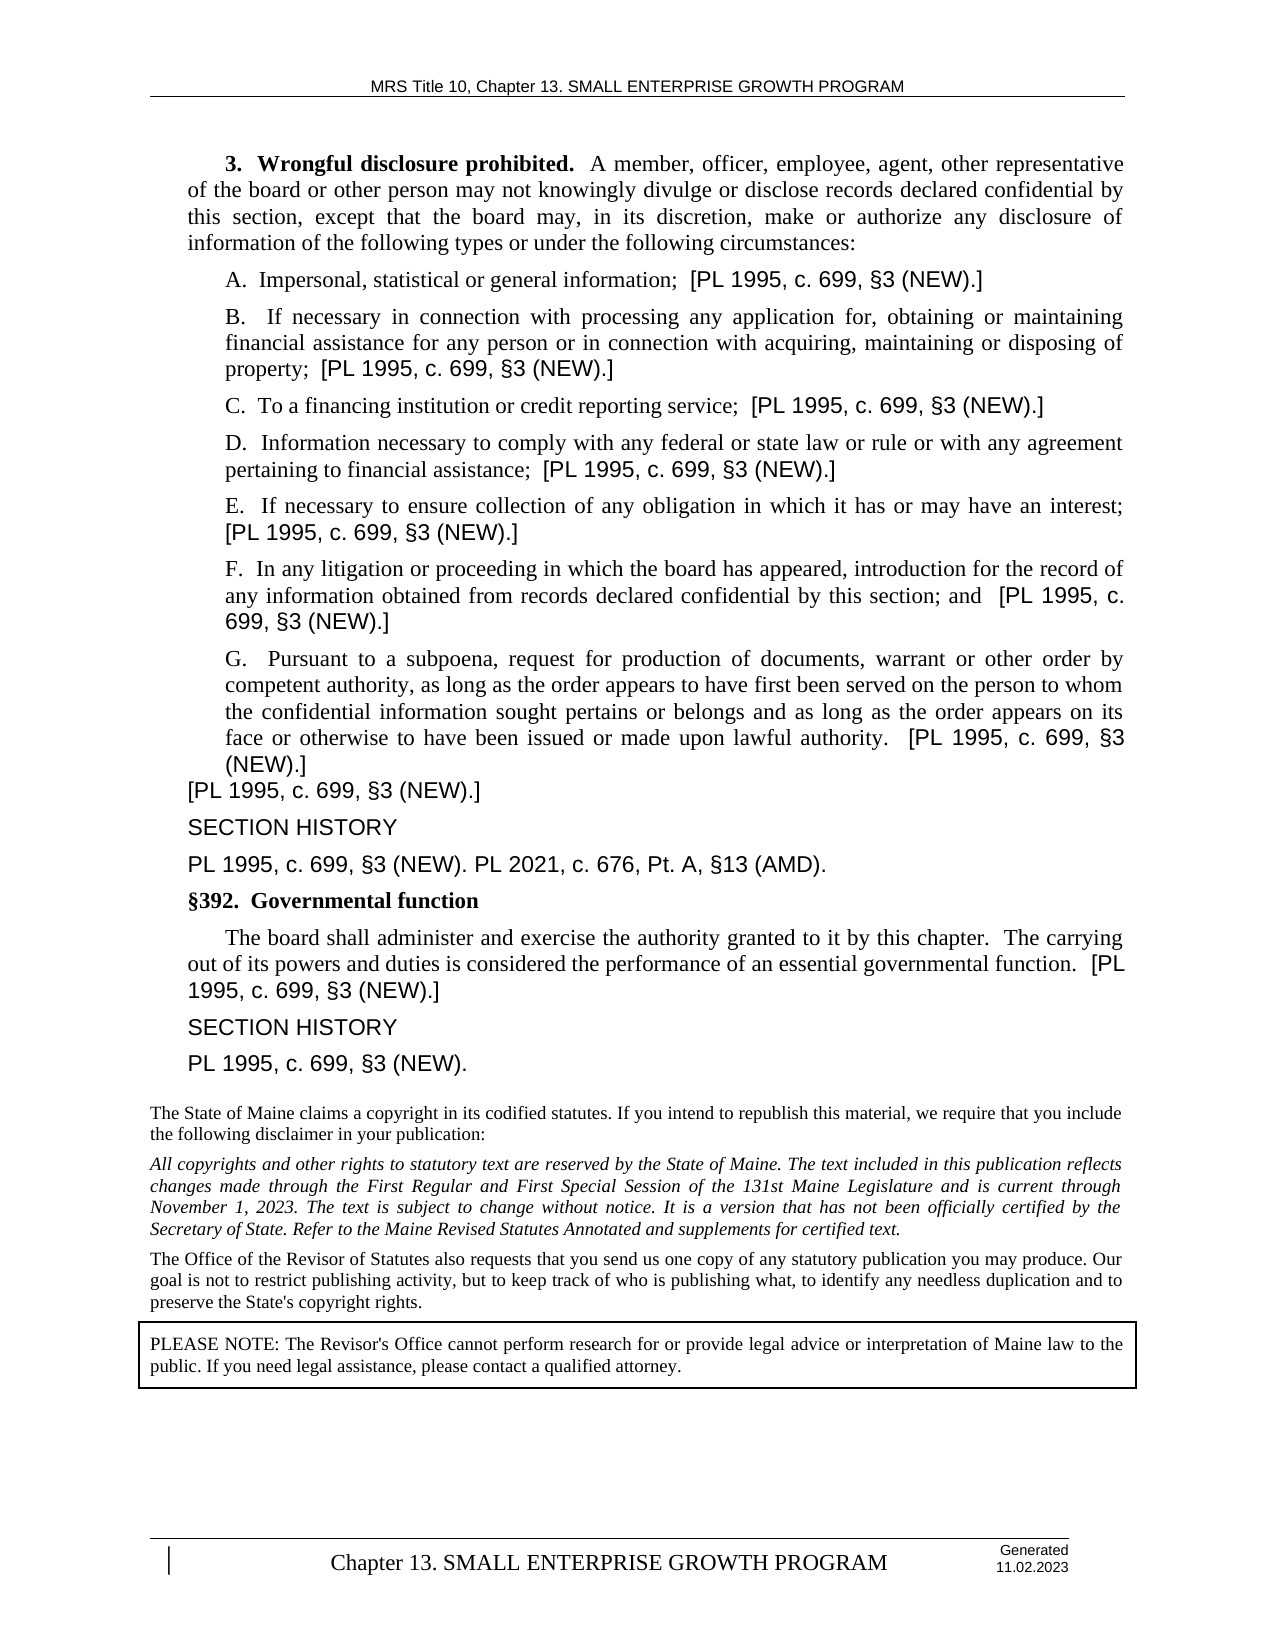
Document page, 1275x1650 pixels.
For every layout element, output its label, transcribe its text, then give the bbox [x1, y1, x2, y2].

text SECTION HISTORY [187, 814, 1125, 840]
text [PL 1995, c. 699, §3 (NEW).] [187, 777, 1125, 803]
text C. To a financing institution or credit reporting service; [PL 1995, c. 699, §3 (NEW).] [225, 392, 1125, 419]
text E. If necessary to ensure collection of any obligation in which it has or may have an interest; [PL 1995, c. 699, §3 (NEW).] [225, 492, 1125, 545]
text G. Pursuant to a subpoena, request for production of documents, warrant or other order by competent authority, as long as the order appears to have first been served on the person to whom the confidential information sought pertains or belongs and as long as the order appears on its face or otherwise to have been issued or made upon lawful authority. [PL 1995, c. 699, §3 (NEW).] [225, 645, 1125, 777]
text PL 1995, c. 699, §3 (NEW). PL 2021, c. 676, Pt. A, §13 (AMD). [187, 851, 1125, 877]
text All copyrights and other rights to statutory text are reserved by the State of Maine. The text included in this publication reflects changes made through the First Regular and First Special Session of the 131st Maine Legislature and is current through November 1, 2023 . The text is subject to change without notice. It is a version that has not been officially certified by the Secretary of State. Refer to the Maine Revised Statutes Annotated and supplements for certified text. [150, 1153, 1125, 1239]
text PL 1995, c. 699, §3 (NEW). [187, 1050, 1125, 1077]
text D. Information necessary to comply with any federal or state law or rule or with any agreement pertaining to financial assistance; [PL 1995, c. 699, §3 (NEW).] [225, 429, 1125, 482]
text SECTION HISTORY [187, 1014, 1125, 1040]
text The Office of the Revisor of Statutes also requests that you send us one copy of any statutory publication you may produce. Our goal is not to restrict publishing activity, but to keep track of who is publishing what, to identify any needless duplication and to preserve the State's copyright rights. [150, 1248, 1125, 1312]
text The board shall administer and exercise the authority granted to it by this chapter. The carrying out of its powers and duties is considered the performance of an essential governmental function. [PL 1995, c. 699, §3 (NEW).] [187, 924, 1125, 1003]
text 3. Wrongful disclosure prohibited. A member, officer, employee, agent, other representative of the board or other person may not knowingly divulge or disclose records declared confidential by this section, except that the board may, in its discretion, make or authorize any disclosure of information of the following types or under the following circumstances: [187, 150, 1125, 255]
text §392. Governmental function [187, 887, 1125, 914]
text The State of Maine claims a copyright in its codified statutes. If you intend to republish this material, we require that you include the following disclaimer in your publication: [150, 1102, 1125, 1145]
text F. In any litigation or proceeding in which the board has appeared, introduction for the record of any information obtained from records declared confidential by this section; and [PL 1995, c. 699, §3 (NEW).] [225, 556, 1125, 635]
text PLEASE NOTE: The Revisor's Office cannot perform research for or provide legal advice or interpretation of Maine law to the public. If you need legal assistance, please contact a qualified attorney. [140, 1323, 1135, 1387]
text A. Impersonal, statistical or general information; [PL 1995, c. 699, §3 (NEW).] [225, 266, 1125, 292]
text B. If necessary in connection with processing any application for, obtaining or maintaining financial assistance for any person or in connection with acquiring, maintaining or disposing of property; [PL 1995, c. 699, §3 (NEW).] [225, 303, 1125, 382]
